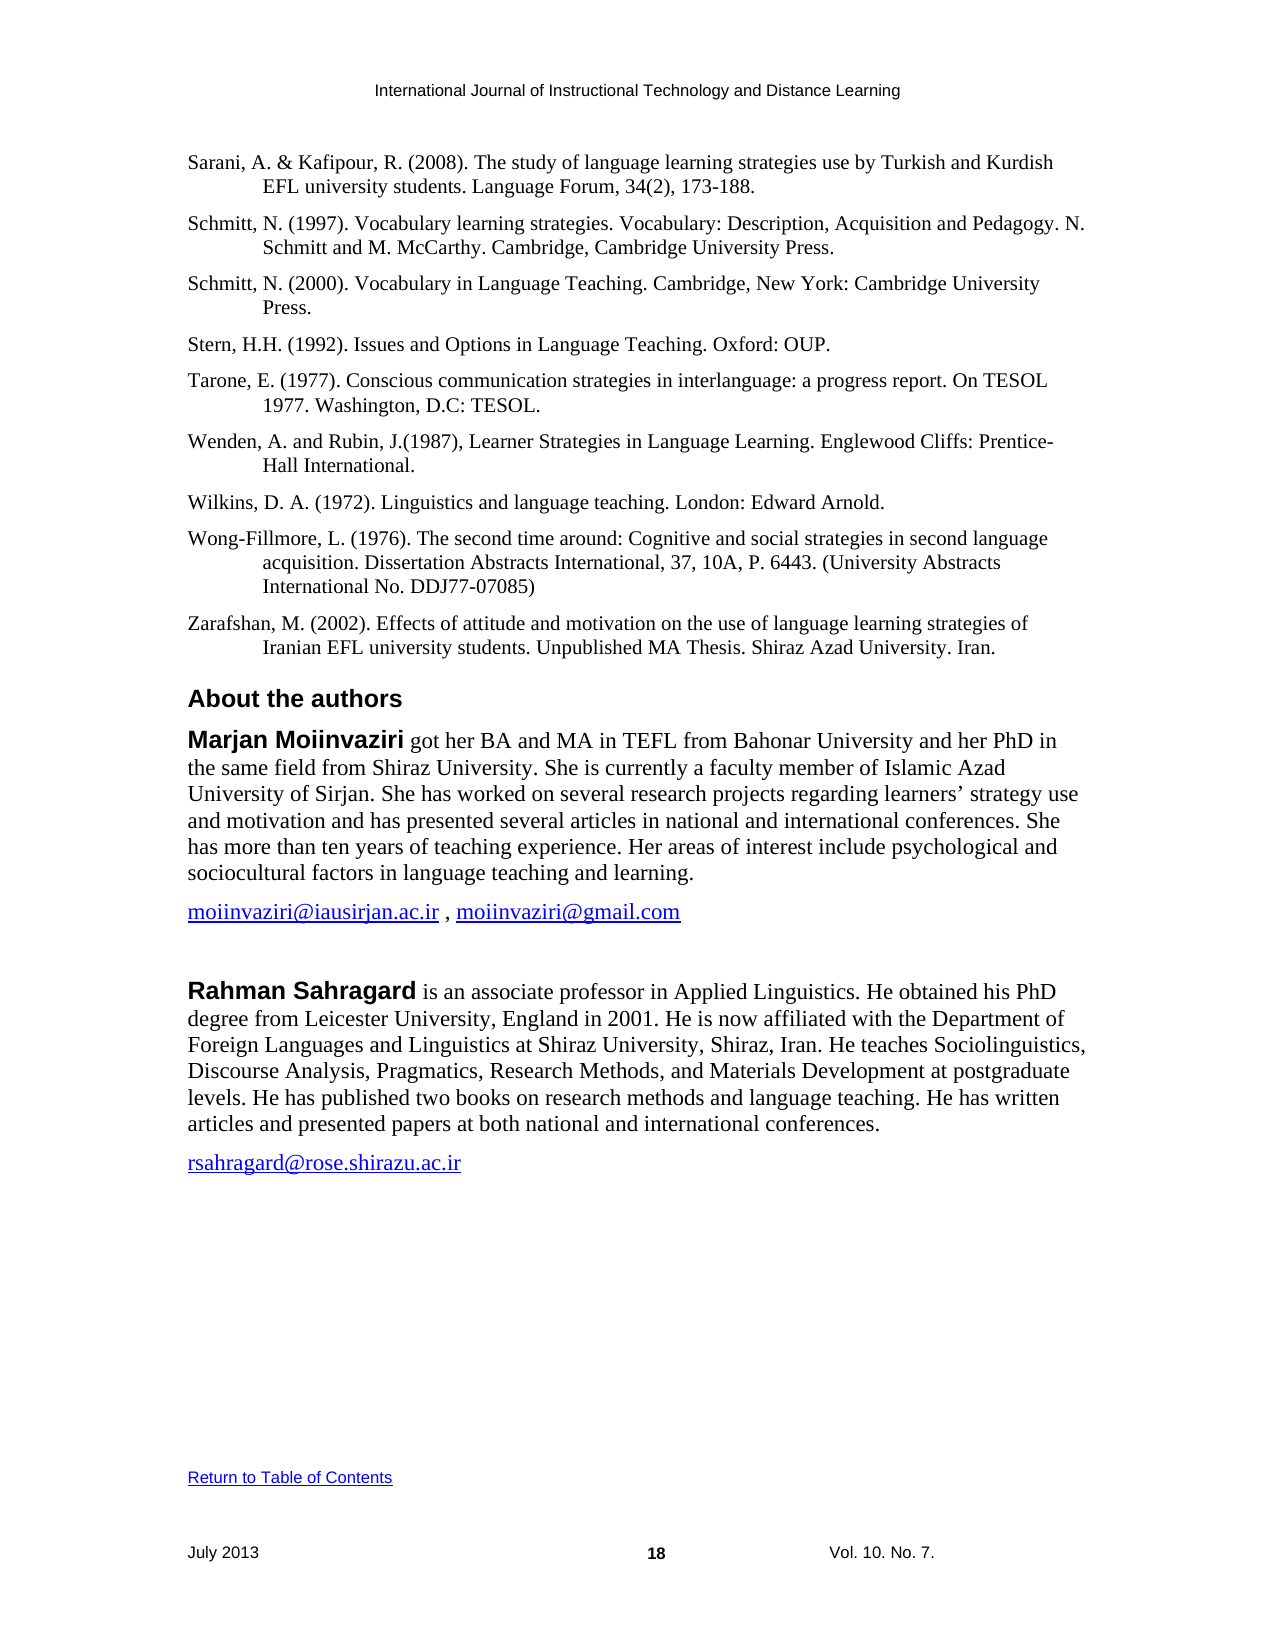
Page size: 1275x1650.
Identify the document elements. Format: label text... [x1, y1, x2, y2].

subtitle About the authors [187, 684, 1087, 713]
text Stern, H.H. (1992). Issues and Options in Language Teaching. Oxford: OUP. [187, 332, 1087, 356]
text Rahman Sahragard is an associate professor in Applied Linguistics. He obtained his PhD degree from Leicester University, England in 2001. He is now affiliated with the Department of Foreign Languages and Linguistics at Shiraz University, Shiraz, Iran. He teaches Sociolinguistics, Discourse Analysis, Pragmatics, Research Methods, and Materials Development at postgraduate levels. He has published two books on research methods and language teaching. He has written articles and presented papers at both national and international conferences. [187, 976, 1087, 1137]
text Wong-Fillmore, L. (1976). The second time around: Cognitive and social strategies in second language acquisition. Dissertation Abstracts International, 37, 10A, P. 6443. (University Abstracts International No. DDJ77-07085) [187, 526, 1087, 598]
text Wenden, A. and Rubin, J.(1987), Learner Strategies in Language Learning. Englewood Cliffs: Prentice-Hall International. [187, 429, 1087, 477]
text rsahragard@rose.shirazu.ac.ir [187, 1149, 1087, 1175]
text Marjan Moiinvaziri got her BA and MA in TEFL from Bahonar University and her PhD in the same field from Shiraz University. She is currently a faculty member of Islamic Azad University of Sirjan. She has worked on several research projects regarding learners’ strategy use and motivation and has presented several articles in national and international conferences. She has more than ten years of teaching experience. Her areas of interest include psychological and sociocultural factors in language teaching and learning. [187, 725, 1087, 886]
text Return to Table of Contents [187, 1468, 1087, 1487]
text Schmitt, N. (1997). Vocabulary learning strategies. Vocabulary: Description, Acquisition and Pedagogy. N. Schmitt and M. McCarthy. Cambridge, Cambridge University Press. [187, 211, 1087, 259]
text Tarone, E. (1977). Conscious communication strategies in interlanguage: a progress report. On TESOL 1977. Washington, D.C: TESOL. [187, 368, 1087, 417]
text moiinvaziri@iausirjan.ac.ir , moiinvaziri@gmail.com [187, 898, 1087, 925]
text Wilkins, D. A. (1972). Linguistics and language teaching. London: Edward Arnold. [187, 490, 1087, 514]
text Zarafshan, M. (2002). Effects of attitude and motivation on the use of language learning strategies of Iranian EFL university students. Unpublished MA Thesis. Shiraz Azad University. Iran. [187, 611, 1087, 659]
text Schmitt, N. (2000). Vocabulary in Language Teaching. Cambridge, New York: Cambridge University Press. [187, 271, 1087, 319]
text Sarani, A. & Kafipour, R. (2008). The study of language learning strategies use by Turkish and Kurdish EFL university students. Language Forum, 34(2), 173-188. [187, 150, 1087, 198]
